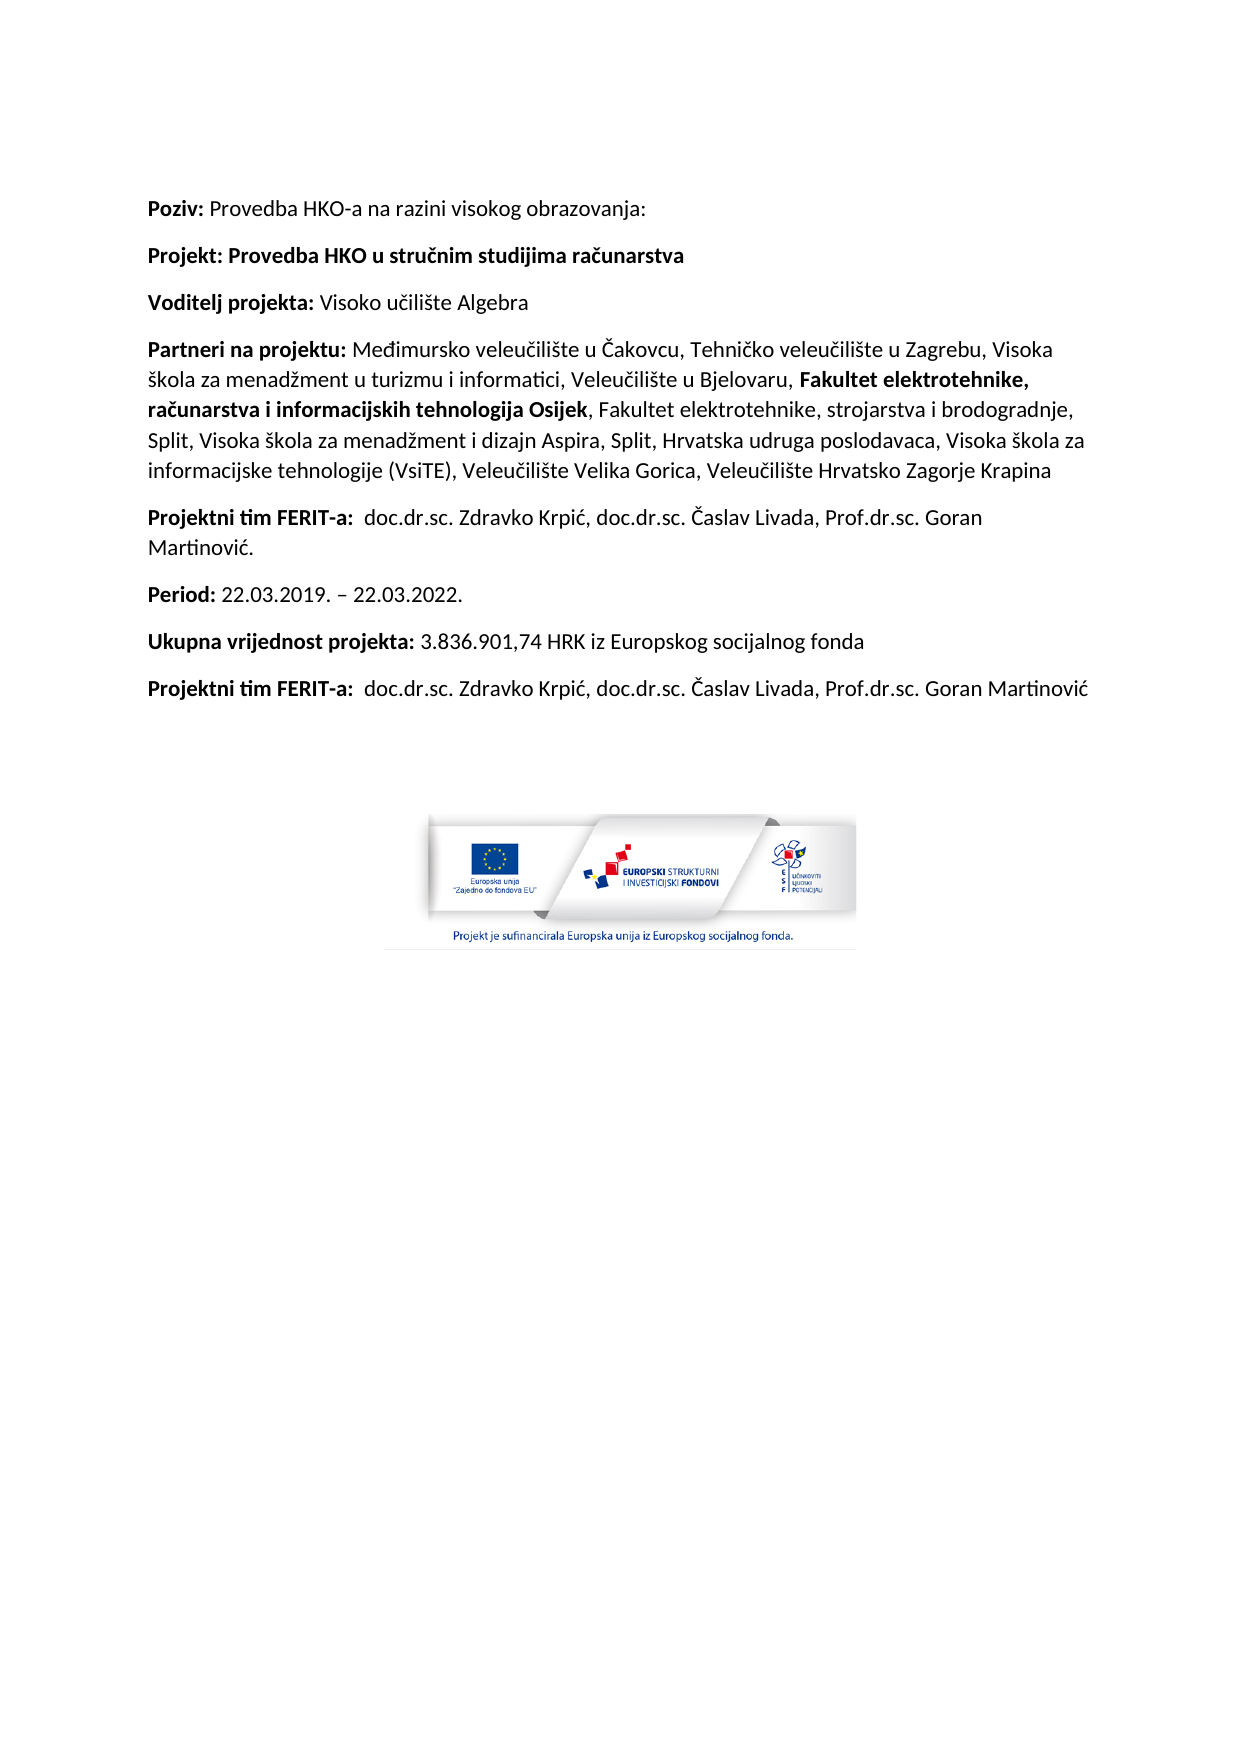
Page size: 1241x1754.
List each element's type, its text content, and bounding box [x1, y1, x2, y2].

text Projektni tim FERIT-a: doc.dr.sc. Zdravko Krpić, doc.dr.sc. Časlav Livada, Prof.dr.sc. Goran Martinović. [148, 503, 1093, 561]
text Period: 22.03.2019. – 22.03.2022. [148, 580, 1093, 608]
text Poziv: Provedba HKO-a na razini visokog obrazovanja: [148, 194, 1093, 222]
text Projektni tim FERIT-a: doc.dr.sc. Zdravko Krpić, doc.dr.sc. Časlav Livada, Prof.dr.sc. Goran Martinović [148, 674, 1093, 702]
text Ukupna vrijednost projekta: 3.836.901,74 HRK iz Europskog socijalnog fonda [148, 627, 1093, 655]
text Projekt: Provedba HKO u stručnim studijima računarstva [148, 241, 1093, 269]
picture [383, 814, 857, 952]
text Partneri na projektu: Međimursko veleučilište u Čakovcu, Tehničko veleučilište u Zagrebu, Visoka škola za menadžment u turizmu i informatici, Veleučilište u Bjelovaru, Fakultet elektrotehnike, računarstva i informacijskih tehnologija Osijek, Fakultet elektrotehnike, strojarstva i brodogradnje, Split, Visoka škola za menadžment i dizajn Aspira, Split, Hrvatska udruga poslodavaca, Visoka škola za informacijske tehnologije (VsiTE), Veleučilište Velika Gorica, Veleučilište Hrvatsko Zagorje Krapina [148, 335, 1093, 484]
text Voditelj projekta: Visoko učilište Algebra [148, 288, 1093, 316]
